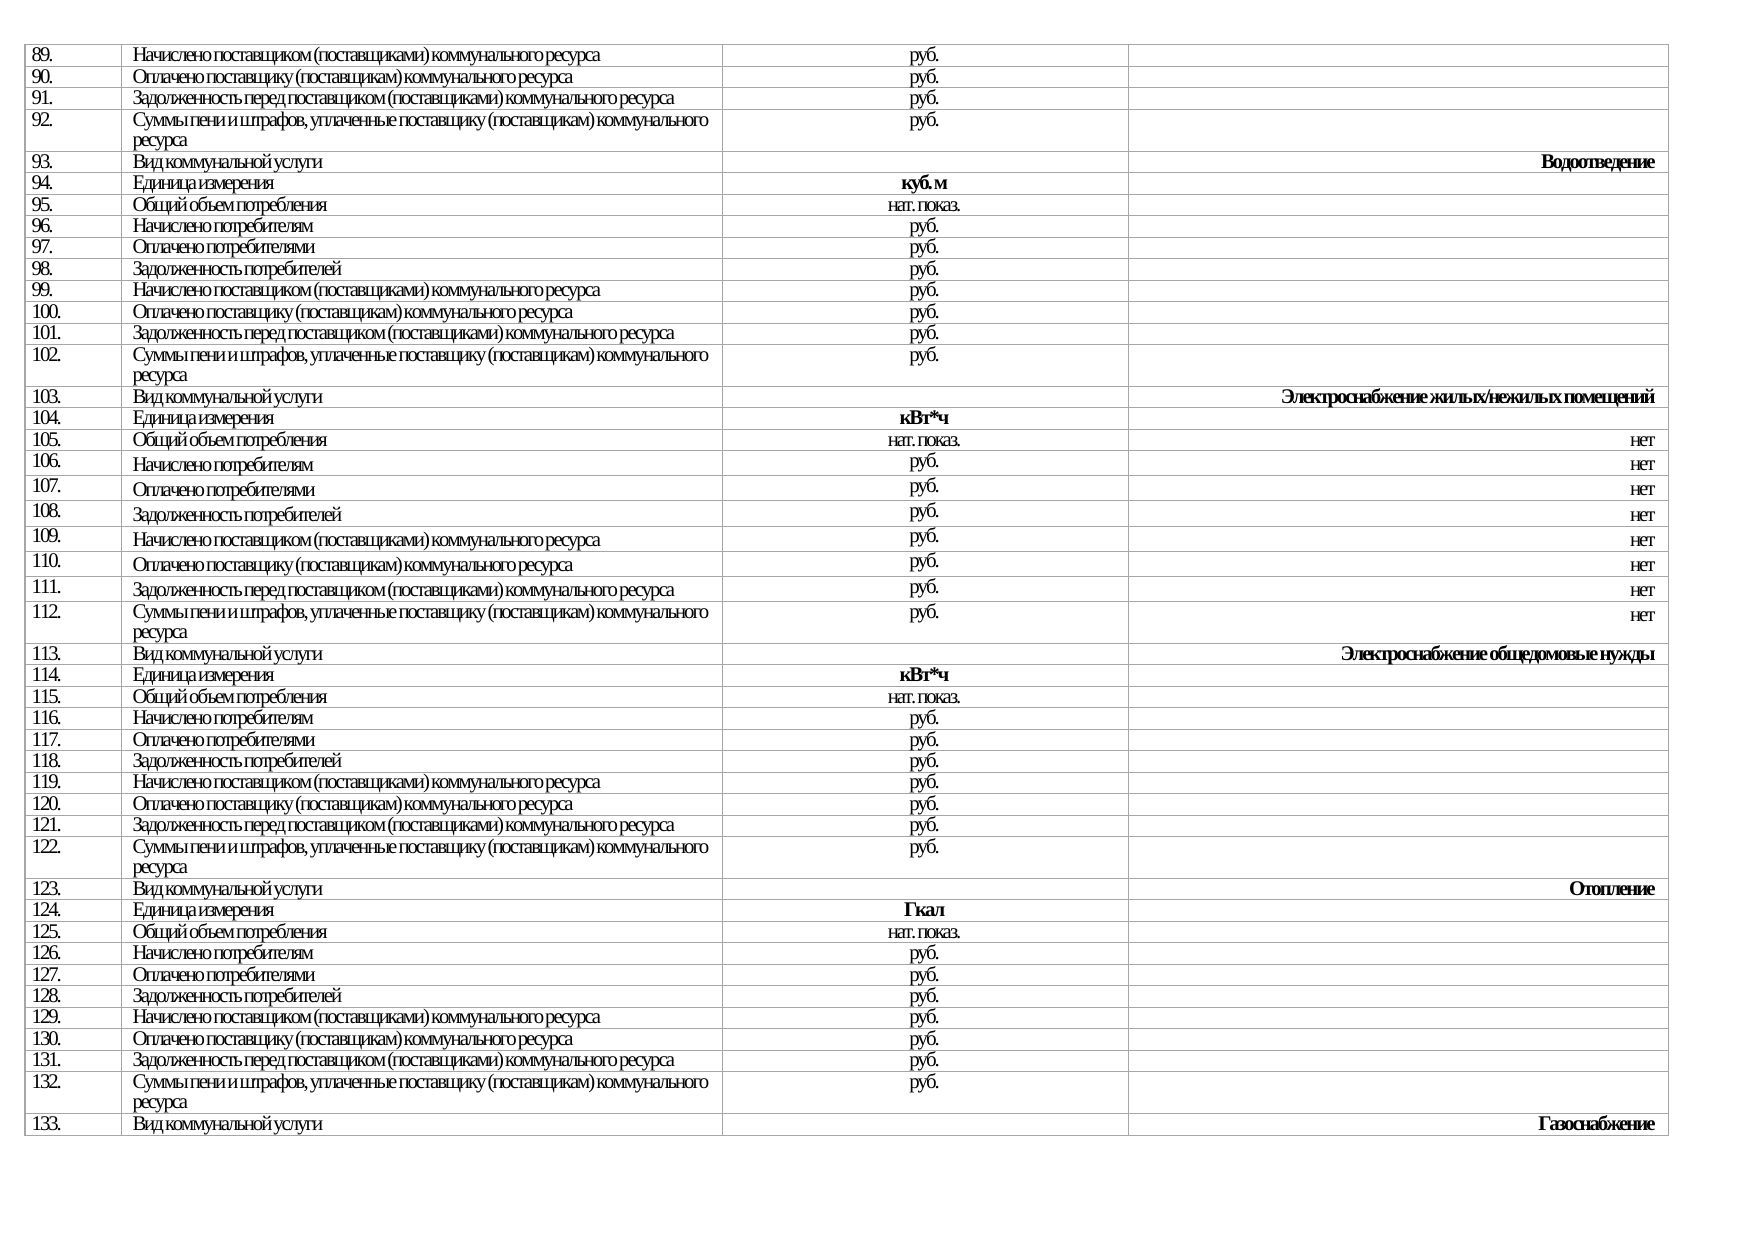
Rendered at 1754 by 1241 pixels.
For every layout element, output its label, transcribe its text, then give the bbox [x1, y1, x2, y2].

table_cell [1129, 67, 1668, 87]
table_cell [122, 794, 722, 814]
table_cell Общий объем потребления [122, 195, 722, 215]
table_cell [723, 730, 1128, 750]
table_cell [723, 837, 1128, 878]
table_cell нат. показ. [723, 195, 1128, 215]
table_cell [26, 152, 121, 172]
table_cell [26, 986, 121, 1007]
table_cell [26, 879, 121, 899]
table_cell руб. [723, 110, 1128, 151]
table_cell [26, 451, 121, 475]
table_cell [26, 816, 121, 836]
table_cell [723, 387, 1128, 407]
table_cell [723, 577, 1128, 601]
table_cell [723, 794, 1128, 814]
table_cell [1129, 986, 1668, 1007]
table_cell [26, 552, 121, 576]
table_cell руб. [723, 476, 1128, 500]
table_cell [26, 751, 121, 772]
table_cell нет [1129, 527, 1668, 551]
table_cell [26, 173, 121, 194]
table_cell [26, 216, 121, 237]
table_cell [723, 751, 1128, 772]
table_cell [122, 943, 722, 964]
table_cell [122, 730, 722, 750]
table_cell руб. [723, 259, 1128, 279]
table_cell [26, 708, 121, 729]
table_cell Задолженность потребителей [122, 259, 722, 279]
table_cell [26, 302, 121, 322]
table_cell Вид коммунальной услуги [122, 152, 722, 172]
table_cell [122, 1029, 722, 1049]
table_cell нет [1129, 501, 1668, 526]
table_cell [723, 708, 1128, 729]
table_cell [1129, 345, 1668, 386]
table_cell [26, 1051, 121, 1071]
table_cell [26, 501, 121, 526]
table_cell нет [1129, 451, 1668, 475]
table_cell [26, 324, 121, 344]
table_cell [1129, 88, 1668, 109]
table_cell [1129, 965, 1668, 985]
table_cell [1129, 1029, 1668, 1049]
table_cell руб. [723, 238, 1128, 258]
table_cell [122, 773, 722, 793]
table_cell [26, 476, 121, 500]
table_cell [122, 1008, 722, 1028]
table_cell [26, 430, 121, 450]
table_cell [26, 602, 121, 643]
table_cell [26, 281, 121, 301]
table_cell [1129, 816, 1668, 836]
table_cell Задолженность перед поставщиком (поставщиками) коммунального ресурса [122, 88, 722, 109]
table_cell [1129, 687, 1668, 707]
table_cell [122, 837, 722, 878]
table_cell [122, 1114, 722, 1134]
table_cell руб. [723, 451, 1128, 475]
table_cell Оплачено поставщику (поставщикам) коммунального ресурса [122, 302, 722, 322]
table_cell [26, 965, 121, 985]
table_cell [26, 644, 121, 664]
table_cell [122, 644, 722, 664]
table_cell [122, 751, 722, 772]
table_cell [26, 88, 121, 109]
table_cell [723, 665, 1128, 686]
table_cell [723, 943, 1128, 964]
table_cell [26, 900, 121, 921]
table_cell руб. [723, 552, 1128, 576]
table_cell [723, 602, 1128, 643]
table_cell [26, 110, 121, 151]
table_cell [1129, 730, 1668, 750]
table_cell нет [1129, 476, 1668, 500]
table_cell [1129, 173, 1668, 194]
table_cell руб. [723, 345, 1128, 386]
table_cell руб. [723, 88, 1128, 109]
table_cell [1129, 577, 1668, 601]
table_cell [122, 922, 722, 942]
table_cell руб. [723, 527, 1128, 551]
table_cell [1129, 324, 1668, 344]
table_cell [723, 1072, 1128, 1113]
table_cell руб. [723, 281, 1128, 301]
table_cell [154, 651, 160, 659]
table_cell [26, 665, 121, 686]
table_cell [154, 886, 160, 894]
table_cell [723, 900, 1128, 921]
table_cell [1129, 216, 1668, 237]
table_cell руб. [723, 501, 1128, 526]
table_cell куб. м [723, 173, 1128, 194]
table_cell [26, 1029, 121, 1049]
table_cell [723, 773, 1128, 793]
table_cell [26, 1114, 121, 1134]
table_cell руб. [723, 67, 1128, 87]
table_cell [1129, 195, 1668, 215]
table_cell [26, 527, 121, 551]
table_cell руб. [723, 216, 1128, 237]
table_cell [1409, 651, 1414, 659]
table_cell [1129, 281, 1668, 301]
table_cell Начислено потребителям [122, 216, 722, 237]
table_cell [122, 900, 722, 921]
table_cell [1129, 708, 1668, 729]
table_cell Электроснабжение жилых/нежилых помещений [1129, 387, 1668, 407]
table_cell Вид коммунальной услуги [122, 387, 722, 407]
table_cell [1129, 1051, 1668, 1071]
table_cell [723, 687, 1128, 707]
table_cell Единица измерения [122, 408, 722, 429]
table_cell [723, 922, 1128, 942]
table_cell [26, 345, 121, 386]
table_cell [26, 238, 121, 258]
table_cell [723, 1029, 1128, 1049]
table_cell [1129, 302, 1668, 322]
table_cell [26, 195, 121, 215]
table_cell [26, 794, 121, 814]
table_cell нат. показ. [723, 430, 1128, 450]
table_cell [1129, 238, 1668, 258]
table_cell Оплачено потребителями [122, 238, 722, 258]
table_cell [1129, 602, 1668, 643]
table_cell Задолженность потребителей [122, 501, 722, 526]
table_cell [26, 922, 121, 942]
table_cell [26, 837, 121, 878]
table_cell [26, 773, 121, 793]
table_cell Водоотведение [1129, 152, 1668, 172]
table_cell [1129, 45, 1668, 66]
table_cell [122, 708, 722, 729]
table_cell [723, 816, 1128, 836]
table_cell Оплачено поставщику (поставщикам) коммунального ресурса [122, 67, 722, 87]
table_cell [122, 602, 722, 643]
table_cell [26, 408, 121, 429]
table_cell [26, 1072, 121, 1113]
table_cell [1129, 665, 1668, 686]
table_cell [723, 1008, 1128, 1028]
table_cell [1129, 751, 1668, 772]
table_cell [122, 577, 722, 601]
table_cell Оплачено поставщику (поставщикам) коммунального ресурса [122, 552, 722, 576]
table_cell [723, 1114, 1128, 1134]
table_cell Оплачено потребителями [122, 476, 722, 500]
table_cell Начислено поставщиком (поставщиками) коммунального ресурса [122, 527, 722, 551]
table_cell [26, 45, 121, 66]
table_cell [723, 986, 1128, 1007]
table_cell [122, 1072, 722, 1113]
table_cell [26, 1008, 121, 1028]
table_cell [26, 387, 121, 407]
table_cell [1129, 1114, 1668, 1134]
table_cell руб. [723, 302, 1128, 322]
table_cell Единица измерения [122, 173, 722, 194]
table_cell руб. [723, 45, 1128, 66]
table_cell Задолженность перед поставщиком (поставщиками) коммунального ресурса [122, 324, 722, 344]
table_cell [26, 259, 121, 279]
table_cell Общий объем потребления [122, 430, 722, 450]
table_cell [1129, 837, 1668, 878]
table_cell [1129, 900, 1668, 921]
table_cell нет [1129, 430, 1668, 450]
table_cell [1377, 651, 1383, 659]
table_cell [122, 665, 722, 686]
table_cell руб. [723, 324, 1128, 344]
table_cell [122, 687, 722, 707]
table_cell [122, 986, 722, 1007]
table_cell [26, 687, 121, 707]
table_cell Начислено поставщиком (поставщиками) коммунального ресурса [122, 45, 722, 66]
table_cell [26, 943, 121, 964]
table_cell кВт*ч [723, 408, 1128, 429]
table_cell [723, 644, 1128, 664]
table_cell Начислено поставщиком (поставщиками) коммунального ресурса [122, 281, 722, 301]
table_cell Суммы пени и штрафов, уплаченные поставщику (поставщикам) коммунального ресурса [122, 110, 722, 151]
table_cell Начислено потребителям [122, 451, 722, 475]
table_cell [1129, 110, 1668, 151]
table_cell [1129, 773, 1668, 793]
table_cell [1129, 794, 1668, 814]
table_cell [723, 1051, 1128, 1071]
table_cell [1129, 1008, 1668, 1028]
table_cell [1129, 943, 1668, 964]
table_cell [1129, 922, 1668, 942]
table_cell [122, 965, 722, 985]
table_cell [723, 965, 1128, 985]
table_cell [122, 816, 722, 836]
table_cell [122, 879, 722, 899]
table_cell [1129, 259, 1668, 279]
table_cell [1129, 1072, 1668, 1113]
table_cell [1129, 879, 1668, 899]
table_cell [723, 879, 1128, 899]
table_cell [26, 67, 121, 87]
table_cell [1129, 408, 1668, 429]
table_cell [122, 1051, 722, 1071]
table_cell Суммы пени и штрафов, уплаченные поставщику (поставщикам) коммунального ресурса [122, 345, 722, 386]
table_cell нет [1129, 552, 1668, 576]
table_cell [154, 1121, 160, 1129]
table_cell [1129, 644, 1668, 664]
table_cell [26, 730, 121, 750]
table_cell [723, 152, 1128, 172]
table_cell [26, 577, 121, 601]
